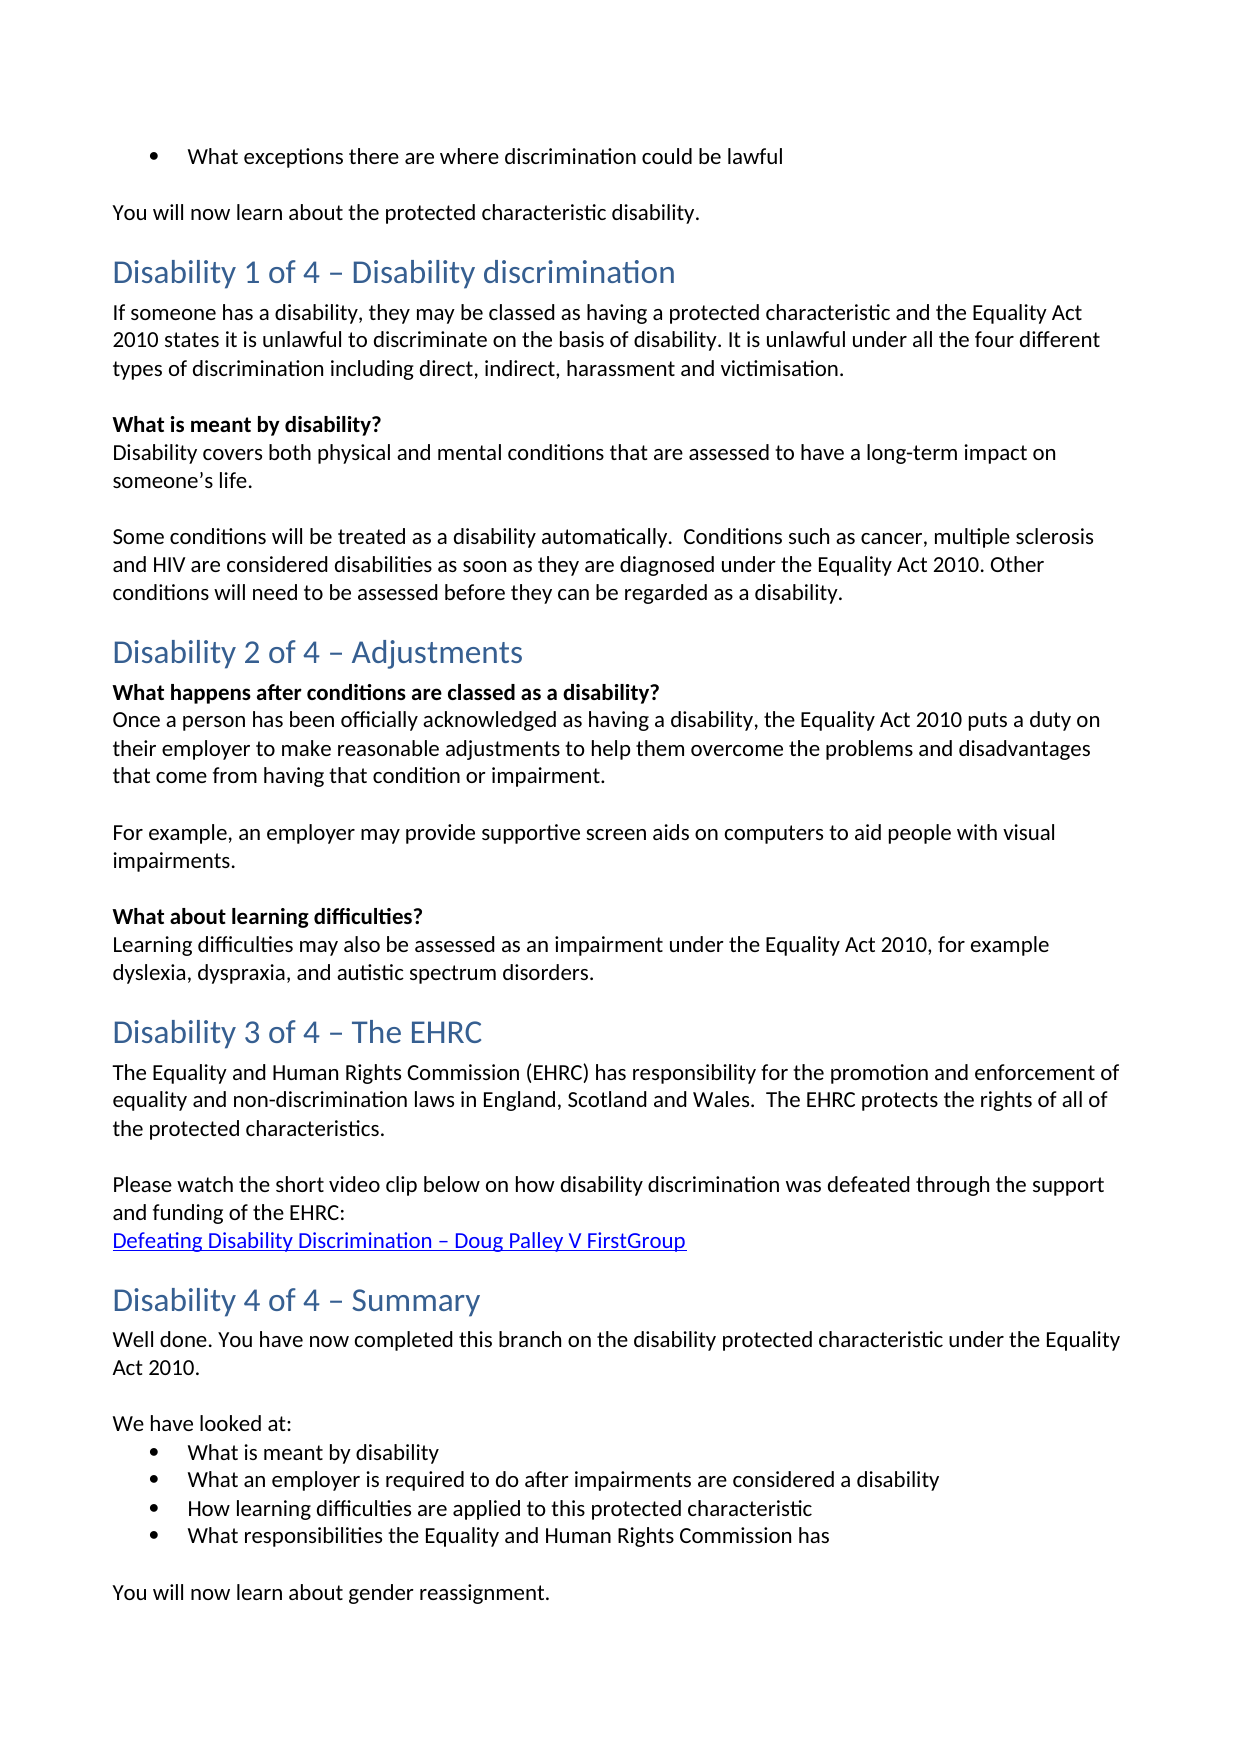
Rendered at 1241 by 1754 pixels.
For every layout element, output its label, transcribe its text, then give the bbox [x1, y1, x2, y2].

title Disability 1 of 4 – Disability discrimination [112, 251, 1128, 292]
text What is meant by disability? [112, 410, 1128, 438]
text Once a person has been officially acknowledged as having a disability, the Equality Act 2010 puts a duty on their employer to make reasonable adjustments to help them overcome the problems and disadvantages that come from having that condition or impairment. [112, 706, 1128, 790]
list What is meant by disability [150, 1438, 1128, 1466]
text For example, an employer may provide supportive screen aids on computers to aid people with visual impairments. [112, 818, 1128, 874]
list What an employer is required to do after impairments are considered a disability [150, 1466, 1128, 1494]
text What happens after conditions are classed as a disability? [112, 678, 1128, 706]
text Learning difficulties may also be assessed as an impairment under the Equality Act 2010, for example dyslexia, dyspraxia, and autistic spectrum disorders. [112, 930, 1128, 986]
title Disability 2 of 4 – Adjustments [112, 631, 1128, 672]
title Disability 4 of 4 – Summary [112, 1279, 1128, 1319]
text We have looked at: [112, 1409, 1128, 1438]
text You will now learn about the protected characteristic disability. [112, 198, 1128, 226]
text Disability covers both physical and mental conditions that are assessed to have a long-term impact on someone’s life. [112, 438, 1128, 494]
list What exceptions there are where discrimination could be lawful [150, 142, 1128, 170]
list How learning difficulties are applied to this protected characteristic [150, 1494, 1128, 1522]
title Disability 3 of 4 – The EHRC [112, 1011, 1128, 1052]
text If someone has a disability, they may be classed as having a protected characteristic and the Equality Act 2010 states it is unlawful to discriminate on the basis of disability. It is unlawful under all the four different types of discrimination including direct, indirect, harassment and victimisation. [112, 298, 1128, 382]
list What responsibilities the Equality and Human Rights Commission has [150, 1522, 1128, 1550]
text Defeating Disability Discrimination – Doug Palley V FirstGroup [112, 1226, 1128, 1254]
text You will now learn about gender reassignment. [112, 1578, 1128, 1606]
text Some conditions will be treated as a disability automatically. Conditions such as cancer, multiple sclerosis and HIV are considered disabilities as soon as they are diagnosed under the Equality Act 2010. Other conditions will need to be assessed before they can be regarded as a disability. [112, 522, 1128, 606]
text The Equality and Human Rights Commission (EHRC) has responsibility for the promotion and enforcement of equality and non-discrimination laws in England, Scotland and Wales. The EHRC protects the rights of all of the protected characteristics. [112, 1058, 1128, 1142]
text Well done. You have now completed this branch on the disability protected characteristic under the Equality Act 2010. [112, 1326, 1128, 1382]
text What about learning difficulties? [112, 902, 1128, 930]
text Please watch the short video clip below on how disability discrimination was defeated through the support and funding of the EHRC: [112, 1170, 1128, 1226]
